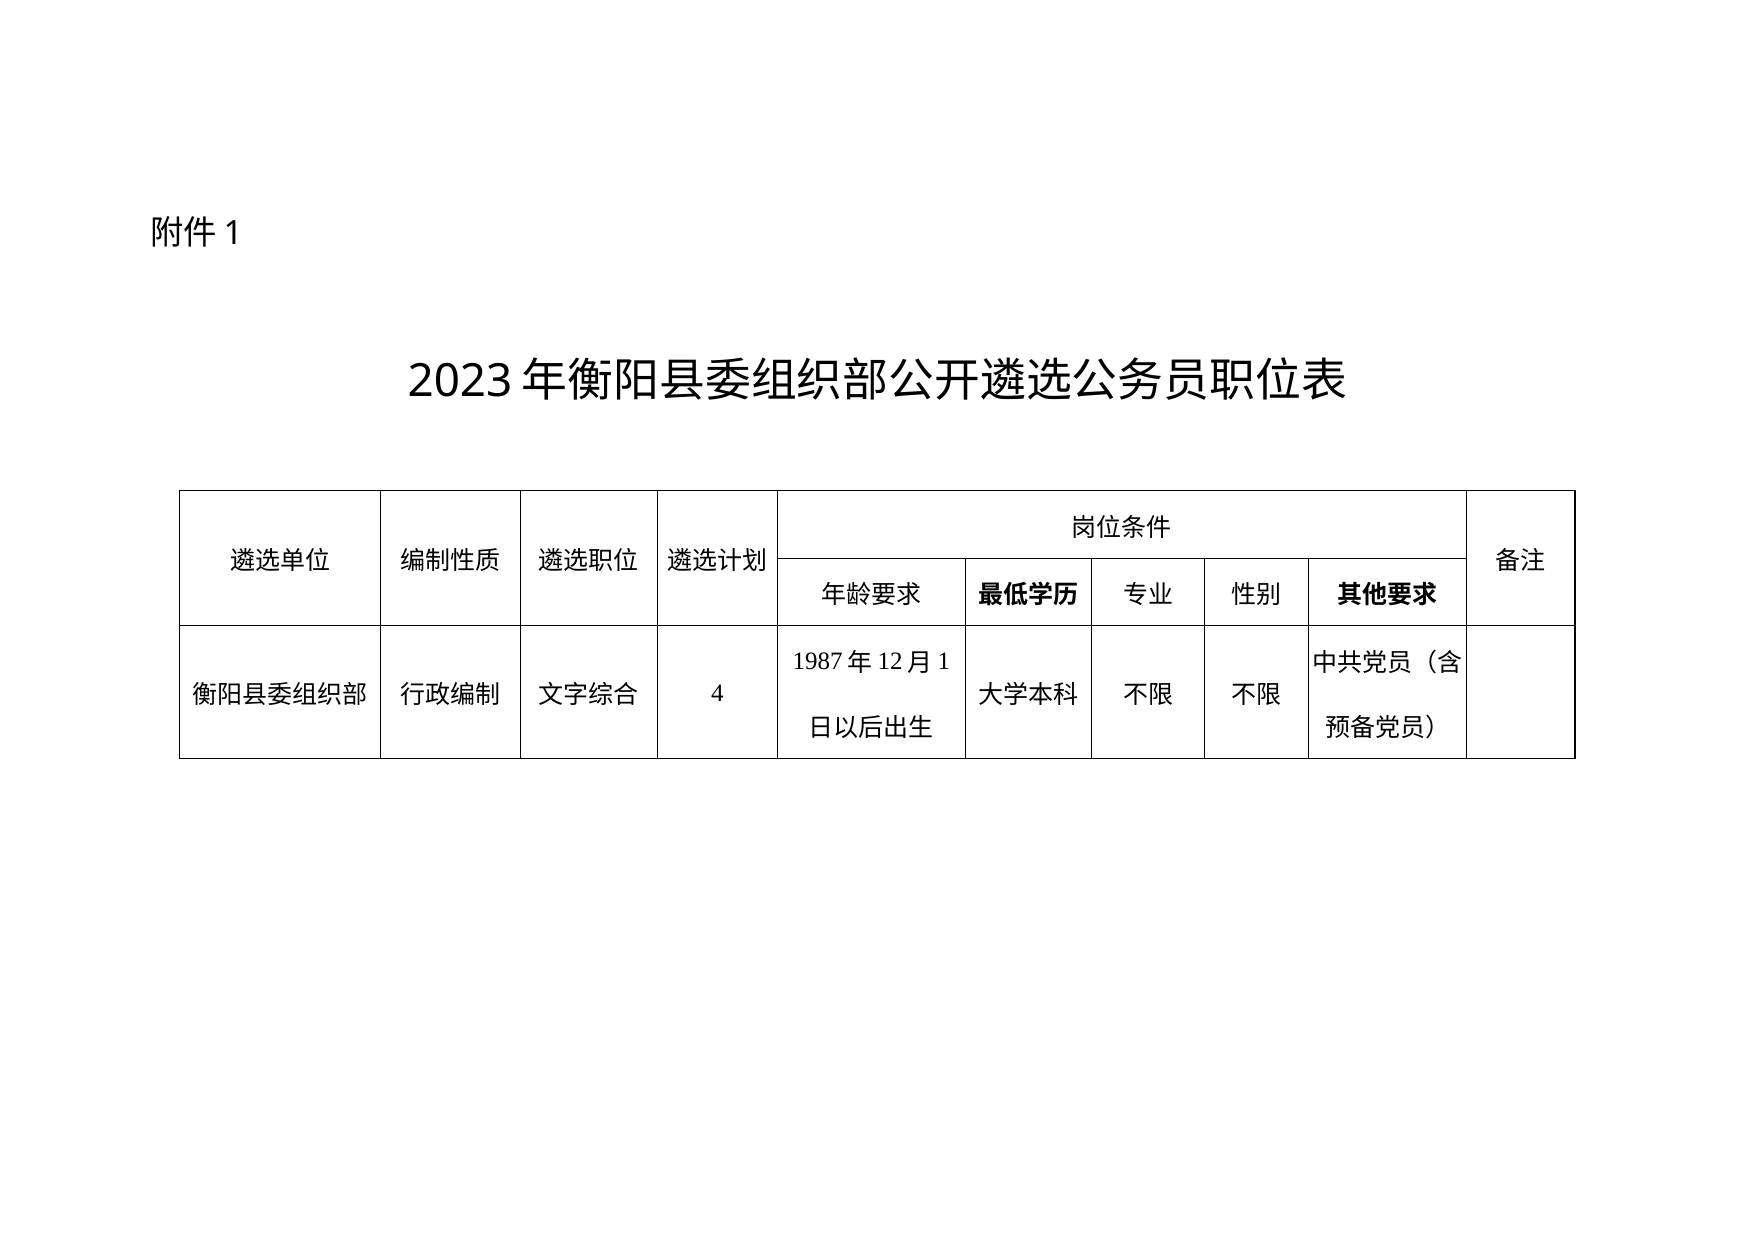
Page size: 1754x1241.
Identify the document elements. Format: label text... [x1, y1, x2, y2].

table_cell 年龄要求 [778, 559, 965, 625]
table_cell 1987年12月1日以后出生 [778, 626, 965, 758]
table_cell 专业 [1092, 559, 1204, 625]
table_header 遴选单位 [180, 491, 380, 625]
table_cell 大学本科 [966, 626, 1091, 758]
table_cell 最低学历 [966, 559, 1091, 625]
table_header 备注 [1467, 491, 1574, 625]
text 附件1 [150, 198, 1604, 263]
table_cell [1467, 626, 1574, 758]
table_header 编制性质 [381, 491, 520, 625]
table_cell 文字综合 [521, 626, 657, 758]
table_header 遴选职位 [521, 491, 657, 625]
table_cell 中共党员（含预备党员） [1309, 626, 1466, 758]
table_cell 不限 [1205, 626, 1308, 758]
text 2023年衡阳县委组织部公开遴选公务员职位表 [150, 328, 1604, 425]
table_cell 衡阳县委组织部 [180, 626, 380, 758]
table_cell 性别 [1205, 559, 1308, 625]
table_header 遴选计划 [658, 491, 777, 625]
table_cell 行政编制 [381, 626, 520, 758]
table_cell 其他要求 [1309, 559, 1466, 625]
table_header 岗位条件 [778, 491, 1466, 558]
table_cell 不限 [1092, 626, 1204, 758]
table_cell 4 [658, 626, 777, 758]
